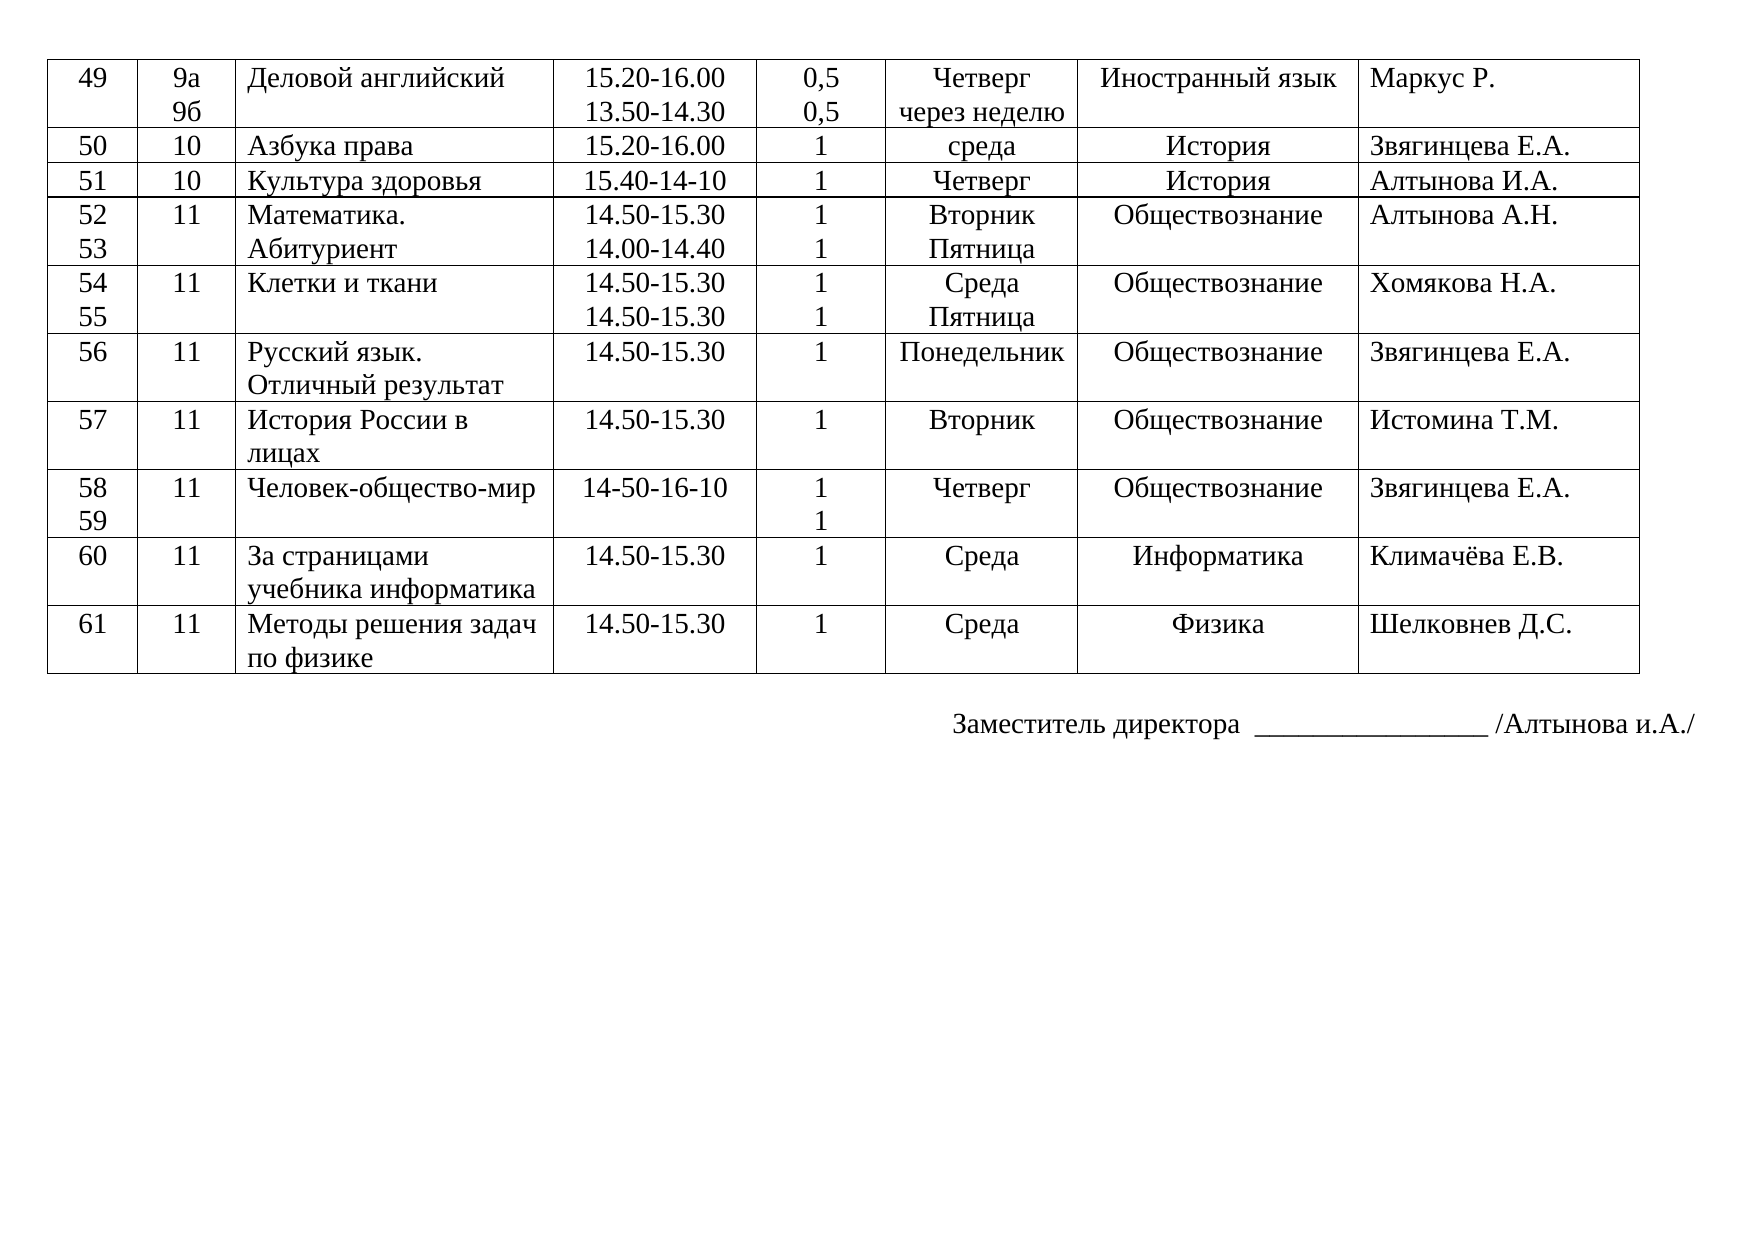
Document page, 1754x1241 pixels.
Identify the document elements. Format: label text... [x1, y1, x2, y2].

table_cell 57 [48, 402, 137, 469]
table_cell 14.50-15.30 [554, 334, 756, 401]
table_cell 61 [48, 606, 137, 673]
table_cell 54 55 [48, 266, 137, 333]
table_cell 11 [138, 402, 235, 469]
table_cell Информатика [1078, 538, 1358, 605]
table_cell 14.50-15.30 [554, 606, 756, 673]
table_cell 14-50-16-10 [554, 470, 756, 537]
table_cell Звягинцева Е.А. [1359, 334, 1639, 401]
table_cell Четверг [886, 470, 1077, 537]
table_cell 14.50-15.30 [554, 402, 756, 469]
table_cell Иностранный язык [1078, 60, 1358, 127]
table_cell Понедельник [886, 334, 1077, 401]
table_cell Среда [886, 538, 1077, 605]
table_cell Клетки и ткани [236, 266, 553, 333]
table_cell Обществознание [1078, 198, 1358, 264]
table_cell 1 1 [757, 470, 885, 537]
table_cell 58 59 [48, 470, 137, 537]
table_cell Культура здоровья [236, 163, 553, 196]
table_cell 14.50-15.30 [554, 538, 756, 605]
table_cell 9а 9б [138, 60, 235, 127]
table_cell 15.20-16.00 [554, 128, 756, 162]
table_cell 1 [757, 606, 885, 673]
table_cell Методы решения задач по физике [236, 606, 553, 673]
table_cell История [1078, 128, 1358, 162]
table_cell 10 [138, 163, 235, 196]
table_cell Математика. Абитуриент [236, 198, 553, 264]
table_cell 1 [757, 538, 885, 605]
table_cell 11 [138, 470, 235, 537]
table_cell Звягинцева Е.А. [1359, 470, 1639, 537]
table_cell 1 [757, 402, 885, 469]
table_cell 50 [48, 128, 137, 162]
table_cell 11 [138, 266, 235, 333]
table_cell 0,5 0,5 [757, 60, 885, 127]
table_cell Обществознание [1078, 266, 1358, 333]
table_cell 56 [48, 334, 137, 401]
table_cell 1 [757, 163, 885, 196]
table_cell 14.50-15.30 14.00-14.40 [554, 198, 756, 264]
table_cell Хомякова Н.А. [1359, 266, 1639, 333]
table_cell 52 53 [48, 198, 137, 264]
table_cell 1 [757, 334, 885, 401]
table_cell 49 [48, 60, 137, 127]
table_cell Вторник [886, 402, 1077, 469]
table_cell Среда [886, 606, 1077, 673]
table_cell Обществознание [1078, 402, 1358, 469]
text Заместитель директора ________________ /Алтынова и.А./ [59, 706, 1695, 740]
table_cell Русский язык. Отличный результат [236, 334, 553, 401]
table_cell 1 1 [757, 266, 885, 333]
table_cell История России в лицах [236, 402, 553, 469]
table_cell Звягинцева Е.А. [1359, 128, 1639, 162]
table_cell Вторник Пятница [886, 198, 1077, 264]
table_cell Среда Пятница [886, 266, 1077, 333]
table_cell Обществознание [1078, 470, 1358, 537]
table_cell 1 [757, 128, 885, 162]
table_cell Физика [1078, 606, 1358, 673]
table_cell Четверг [886, 163, 1077, 196]
table_cell 15.40-14-10 [554, 163, 756, 196]
table_cell Истомина Т.М. [1359, 402, 1639, 469]
table_cell 11 [138, 198, 235, 264]
table_cell 11 [138, 538, 235, 605]
table_cell 60 [48, 538, 137, 605]
table_cell 51 [48, 163, 137, 196]
table_cell Обществознание [1078, 334, 1358, 401]
table_cell Маркус Р. [1359, 60, 1639, 127]
table_cell Алтынова И.А. [1359, 163, 1639, 196]
table_cell Шелковнев Д.С. [1359, 606, 1639, 673]
table_cell Деловой английский [236, 60, 553, 127]
table_cell Четверг через неделю [886, 60, 1077, 127]
table_cell Человек-общество-мир [236, 470, 553, 537]
table_cell Азбука права [236, 128, 553, 162]
table_cell 10 [138, 128, 235, 162]
table_cell Алтынова А.Н. [1359, 198, 1639, 264]
table_cell среда [886, 128, 1077, 162]
table_cell История [1078, 163, 1358, 196]
table_cell 11 [138, 606, 235, 673]
table_cell 1 1 [757, 198, 885, 264]
table_cell Климачёва Е.В. [1359, 538, 1639, 605]
table_cell За страницами учебника информатика [236, 538, 553, 605]
table_cell 11 [138, 334, 235, 401]
table_cell 15.20-16.00 13.50-14.30 [554, 60, 756, 127]
table_cell 14.50-15.30 14.50-15.30 [554, 266, 756, 333]
